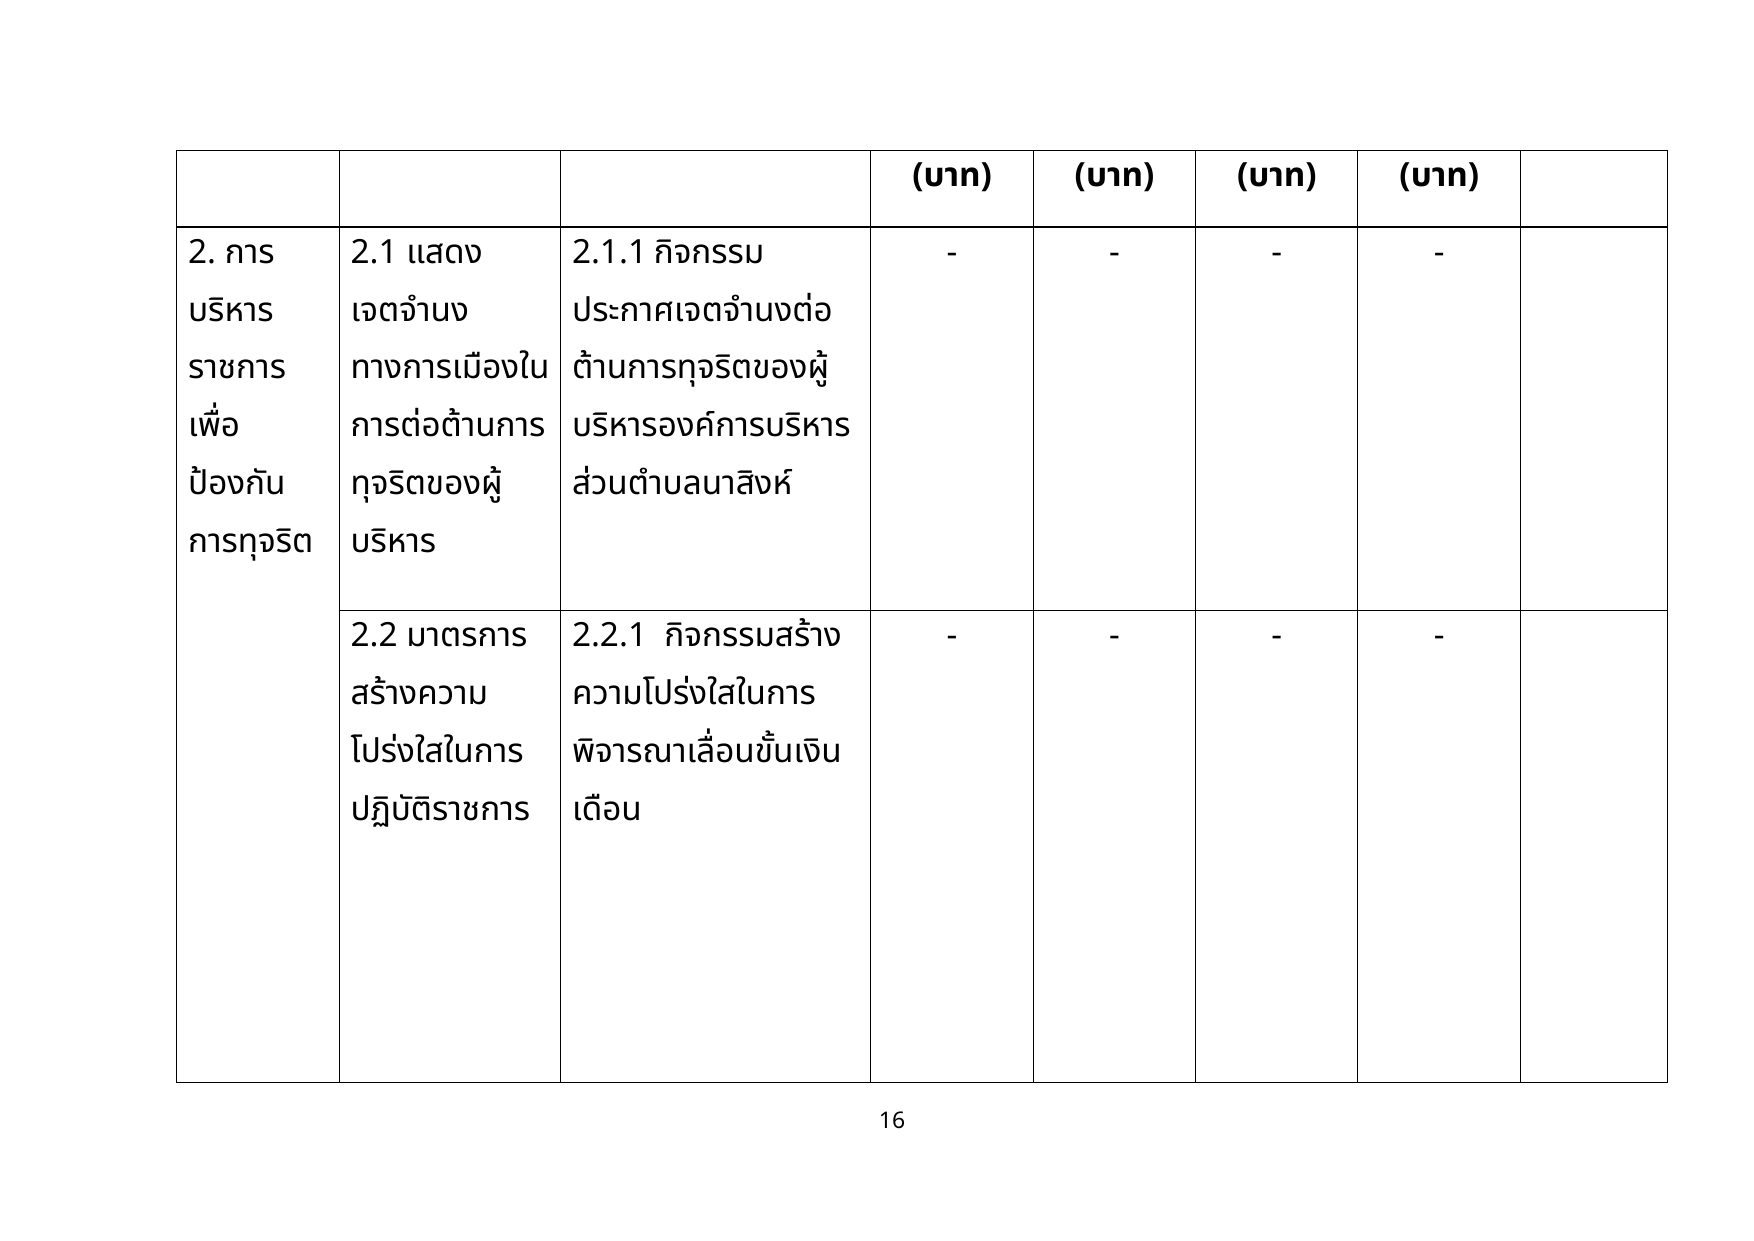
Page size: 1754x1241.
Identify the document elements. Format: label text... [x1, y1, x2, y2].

table_cell - [1358, 611, 1520, 1082]
table_cell - [871, 228, 1033, 610]
table_cell - [1034, 611, 1195, 1082]
table_cell - [1034, 228, 1195, 610]
table_cell [1521, 611, 1667, 1082]
table_cell 2.1 แสดงเจตจำนงทางการเมืองในการต่อต้านการทุจริตของผู้บริหาร [340, 228, 560, 610]
table_cell - [871, 611, 1033, 1082]
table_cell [340, 611, 560, 1082]
table_cell งบประมาณ (บาท) [1358, 151, 1520, 226]
table_cell - [1196, 228, 1357, 610]
table_cell 2. การบริหารราชการเพื่อป้องกันการทุจริต [177, 228, 339, 1082]
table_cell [561, 611, 870, 1082]
table_cell งบประมาณ (บาท) [1196, 151, 1357, 226]
table_cell - [1196, 611, 1357, 1082]
table_cell 2.1.1กิจกรรมประกาศเจตจำนงต่อต้านการทุจริตของผู้บริหารองค์การบริหารส่วนตำบลนาสิงห์ [561, 228, 870, 610]
table_cell - [1358, 228, 1520, 610]
table_cell งบประมาณ (บาท) [1034, 151, 1195, 226]
table_cell งบประมาณ (บาท) [871, 151, 1033, 226]
table_cell [1521, 228, 1667, 610]
